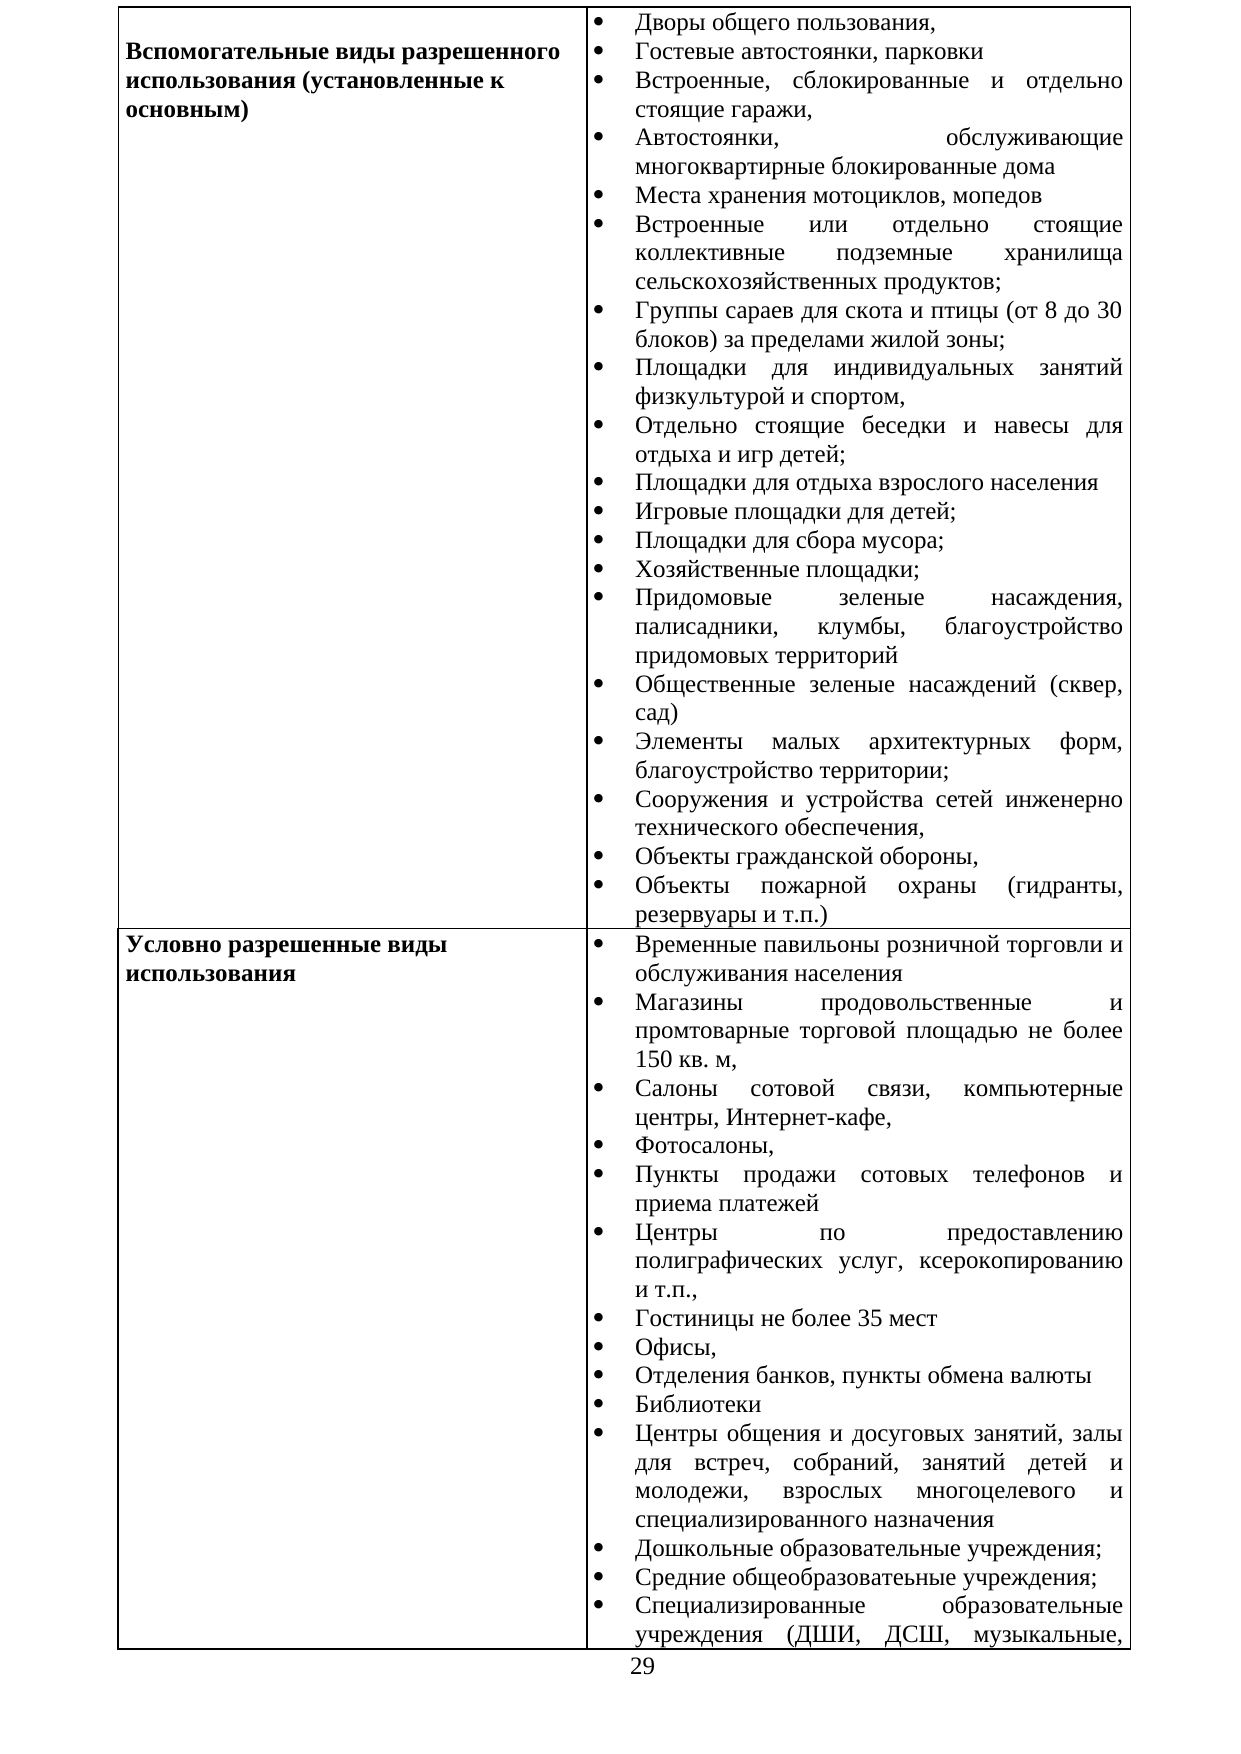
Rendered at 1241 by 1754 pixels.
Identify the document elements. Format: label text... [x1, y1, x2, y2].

table_cell Дворы общего пользования, Гостевые автостоянки, парковки Встроенные, сблокированные и отдельно стоящие гаражи, Автостоянки, обслуживающие многоквартирные блокированные дома Места хранения мотоциклов, мопедов Встроенные или отдельно стоящие коллективные подземные хранилища сельскохозяйственных продуктов; Группы сараев для скота и птицы (от 8 до 30 блоков) за пределами жилой зоны; Площадки для индивидуальных занятий физкультурой и спортом, Отдельно стоящие беседки и навесы для отдыха и игр детей; Площадки для отдыха взрослого населения Игровые площадки для детей; Площадки для сбора мусора; Хозяйственные площадки; Придомовые зеленые насаждения, палисадники, клумбы, благоустройство придомовых территорий Общественные зеленые насаждений (сквер, сад) Элементы малых архитектурных форм, благоустройство территории; Сооружения и устройства сетей инженерно технического обеспечения, Объекты гражданской обороны, Объекты пожарной охраны (гидранты, резервуары и т.п.) [588, 8, 1130, 927]
table_cell Вспомогательные виды разрешенного использования (установленные к основным) [119, 8, 586, 927]
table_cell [119, 929, 586, 1648]
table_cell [588, 929, 1130, 1648]
